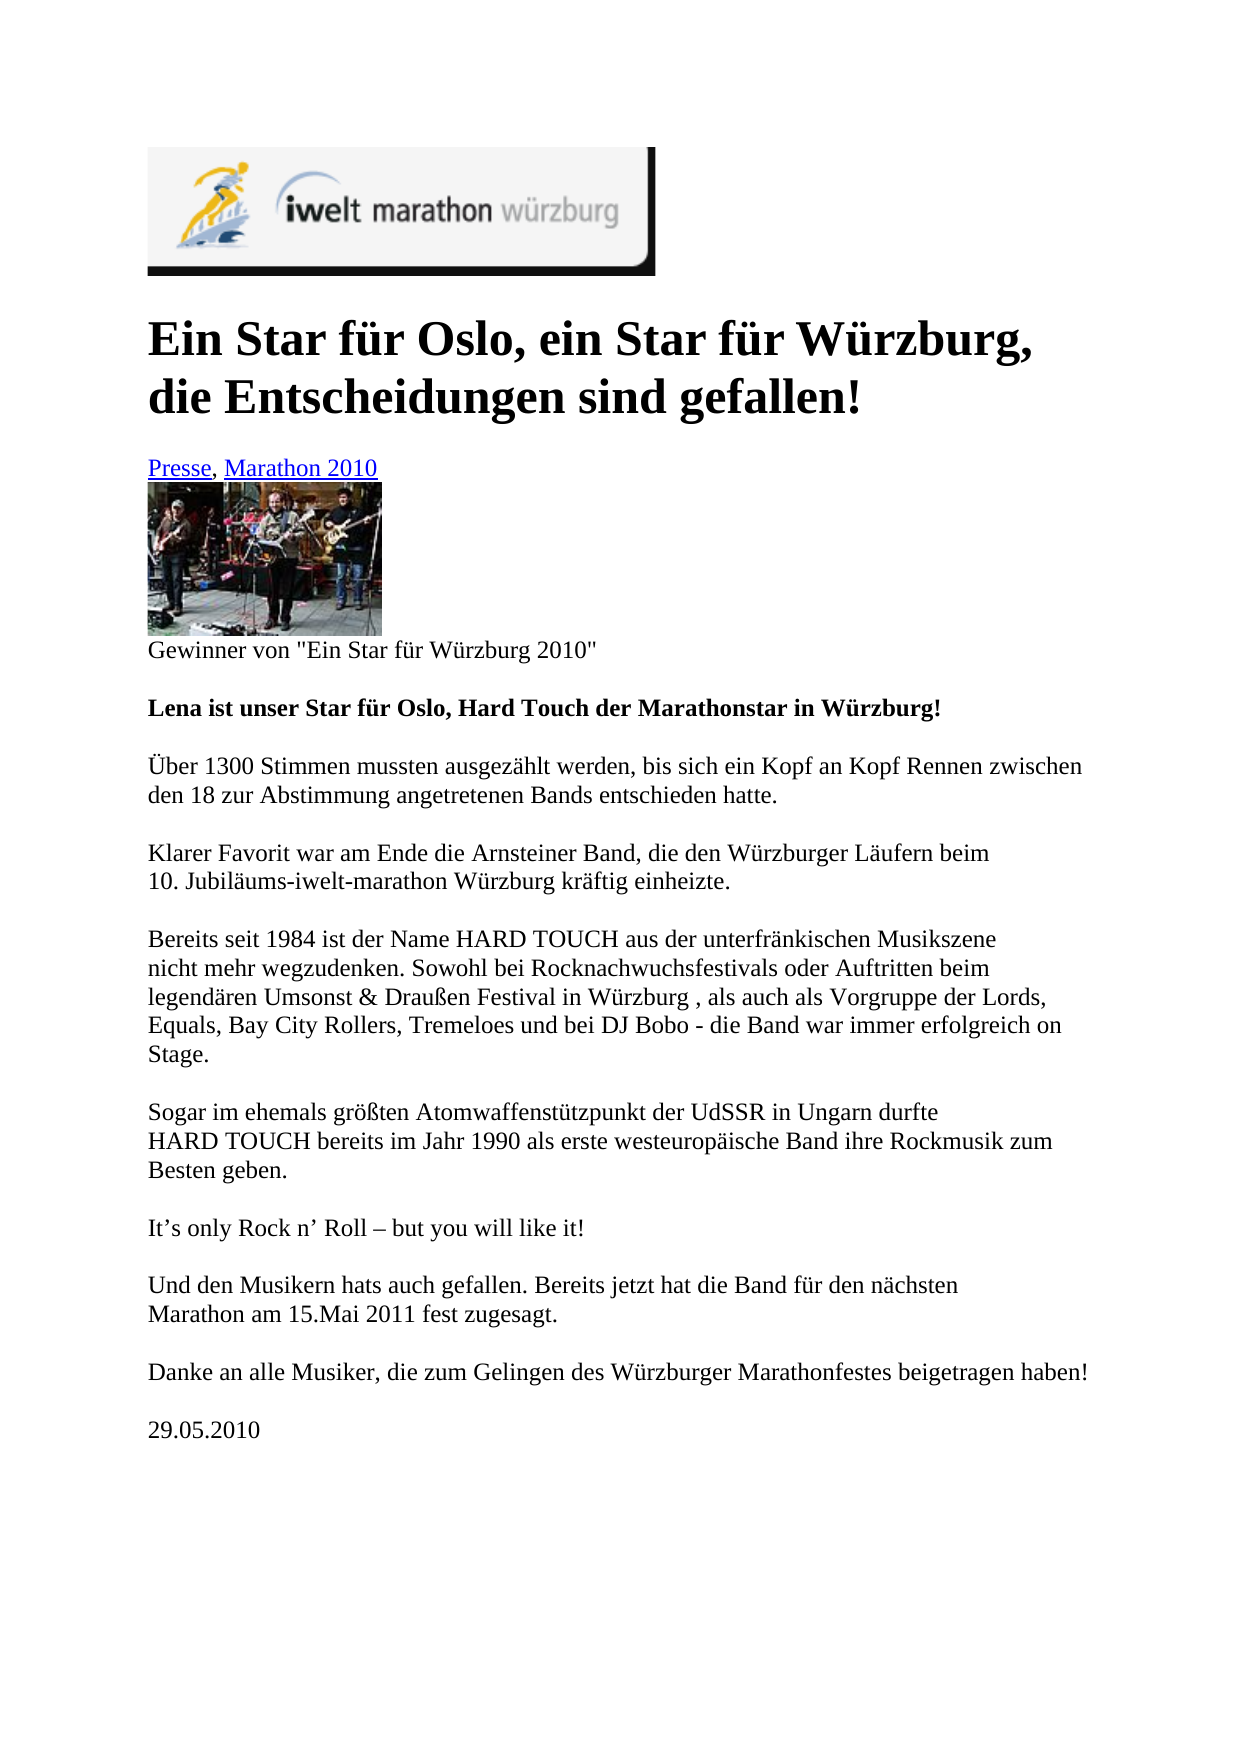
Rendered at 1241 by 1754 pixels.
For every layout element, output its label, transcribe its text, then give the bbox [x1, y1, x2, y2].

text Presse, Marathon 2010 [148, 453, 1093, 482]
text It’s only Rock n’ Roll – but you will like it! [148, 1213, 1093, 1241]
text Lena ist unser Star für Oslo, Hard Touch der Marathonstar in Würzburg! [148, 693, 1093, 722]
text Sogar im ehemals größten Atomwaffenstützpunkt der UdSSR in Ungarn durfte HARD TOUCH bereits im Jahr 1990 als erste westeuropäische Band ihre Rockmusik zum Besten geben. [148, 1097, 1093, 1183]
text Und den Musikern hats auch gefallen. Bereits jetzt hat die Band für den nächsten Marathon am 15.Mai 2011 fest zugesagt. [148, 1271, 1093, 1328]
text 29.05.2010 [148, 1415, 1093, 1444]
picture [147, 482, 382, 636]
text Danke an alle Musiker, die zum Gelingen des Würzburger Marathonfestes beigetragen haben! [148, 1357, 1093, 1386]
text Klarer Favorit war am Ende die Arnsteiner Band, die den Würzburger Läufern beim 10. Jubiläums-iwelt-marathon Würzburg kräftig einheizte. [148, 838, 1093, 895]
text Gewinner von "Ein Star für Würzburg 2010" [148, 635, 1093, 664]
picture [147, 147, 656, 276]
text Ein Star für Oslo, ein Star für Würzburg, die Entscheidungen sind gefallen! [148, 309, 1093, 424]
text Bereits seit 1984 ist der Name HARD TOUCH aus der unterfränkischen Musikszene nicht mehr wegzudenken. Sowohl bei Rocknachwuchsfestivals oder Auftritten beim legendären Umsonst & Draußen Festival in Würzburg , als auch als Vorgruppe der Lords, Equals, Bay City Rollers, Tremeloes und bei DJ Bobo - die Band war immer erfolgreich on Stage. [148, 924, 1093, 1068]
text Über 1300 Stimmen mussten ausgezählt werden, bis sich ein Kopf an Kopf Rennen zwischen den 18 zur Abstimmung angetretenen Bands entschieden hatte. [148, 751, 1093, 808]
